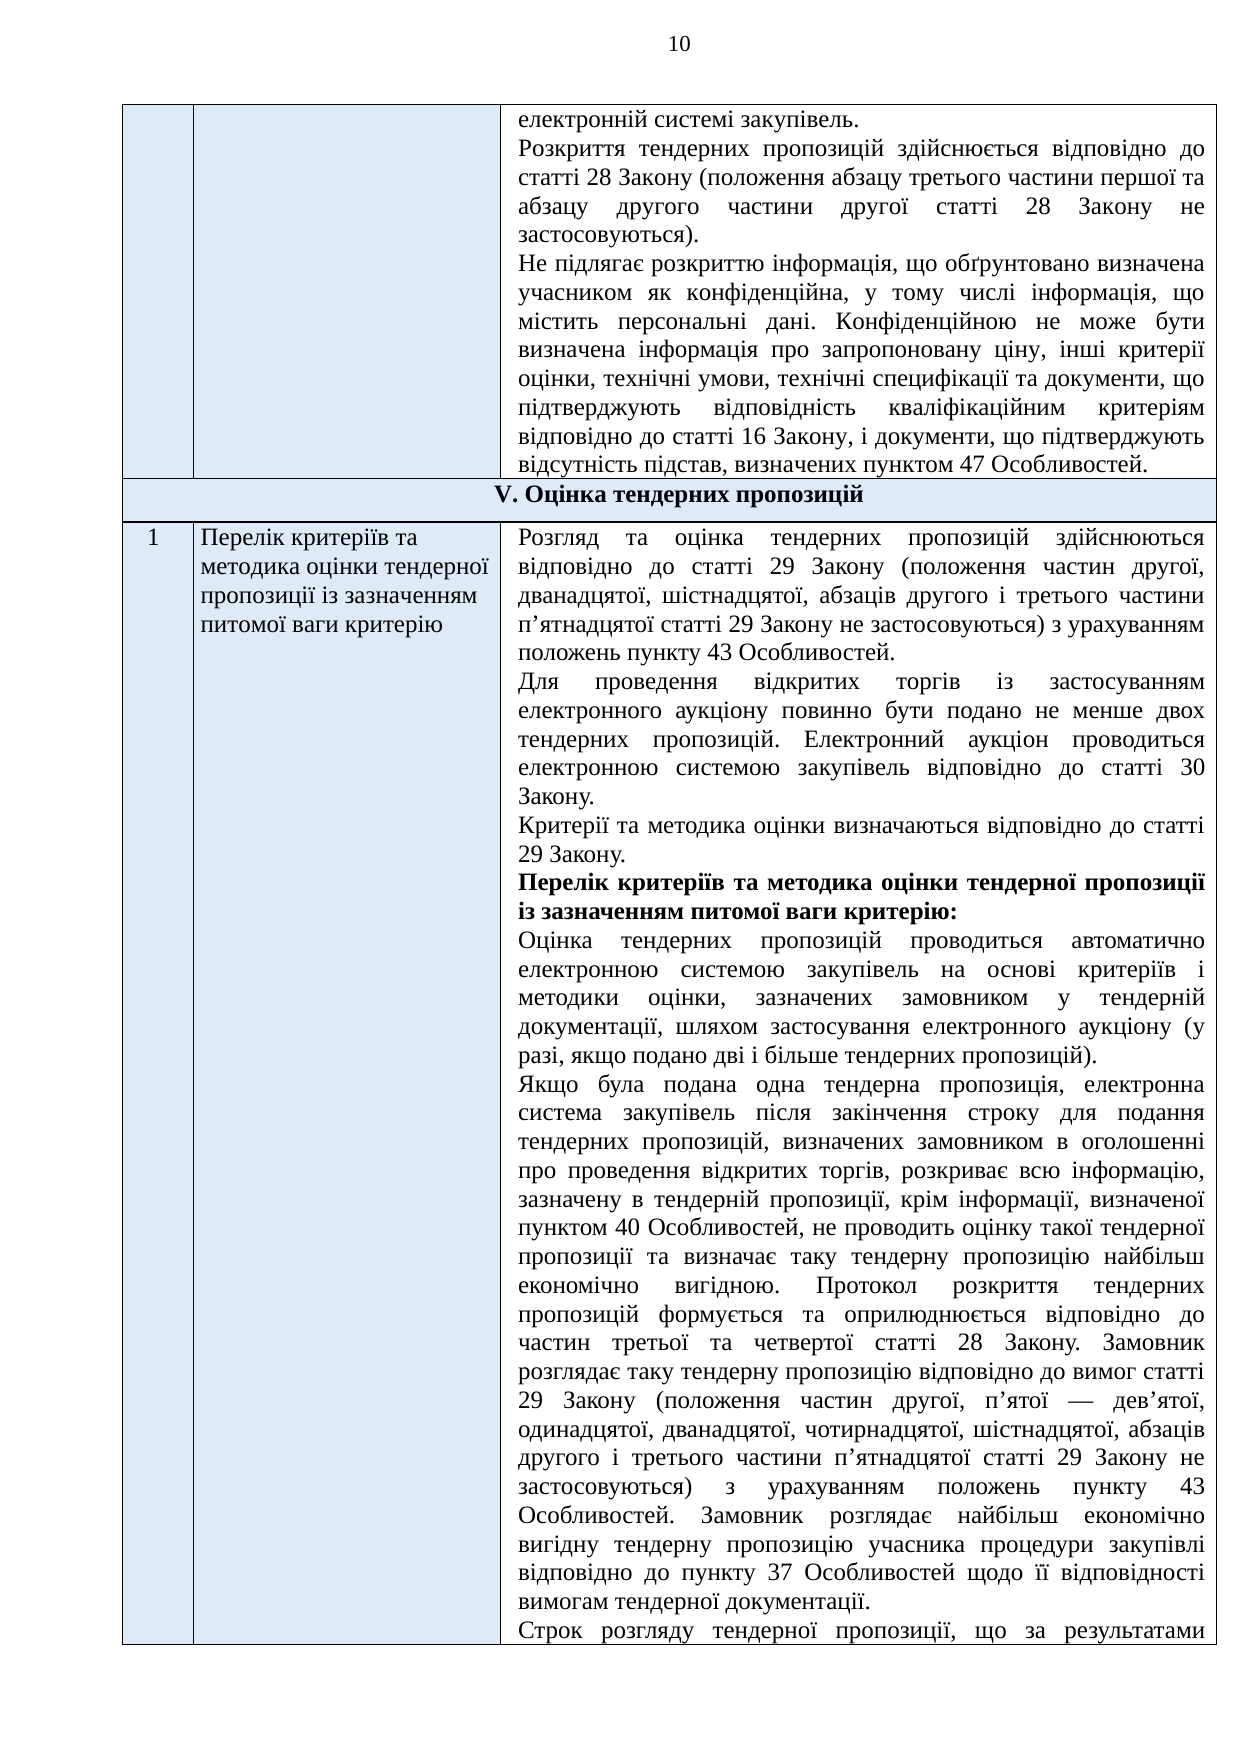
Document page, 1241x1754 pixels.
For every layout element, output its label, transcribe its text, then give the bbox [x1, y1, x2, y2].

table_cell 2 [123, 105, 193, 478]
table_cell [194, 105, 500, 478]
table_cell 1 [123, 523, 193, 1644]
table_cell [501, 105, 1216, 478]
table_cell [501, 523, 1216, 1644]
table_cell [194, 523, 500, 1644]
table_cell V. Оцінка тендерних пропозицій [123, 479, 1216, 521]
